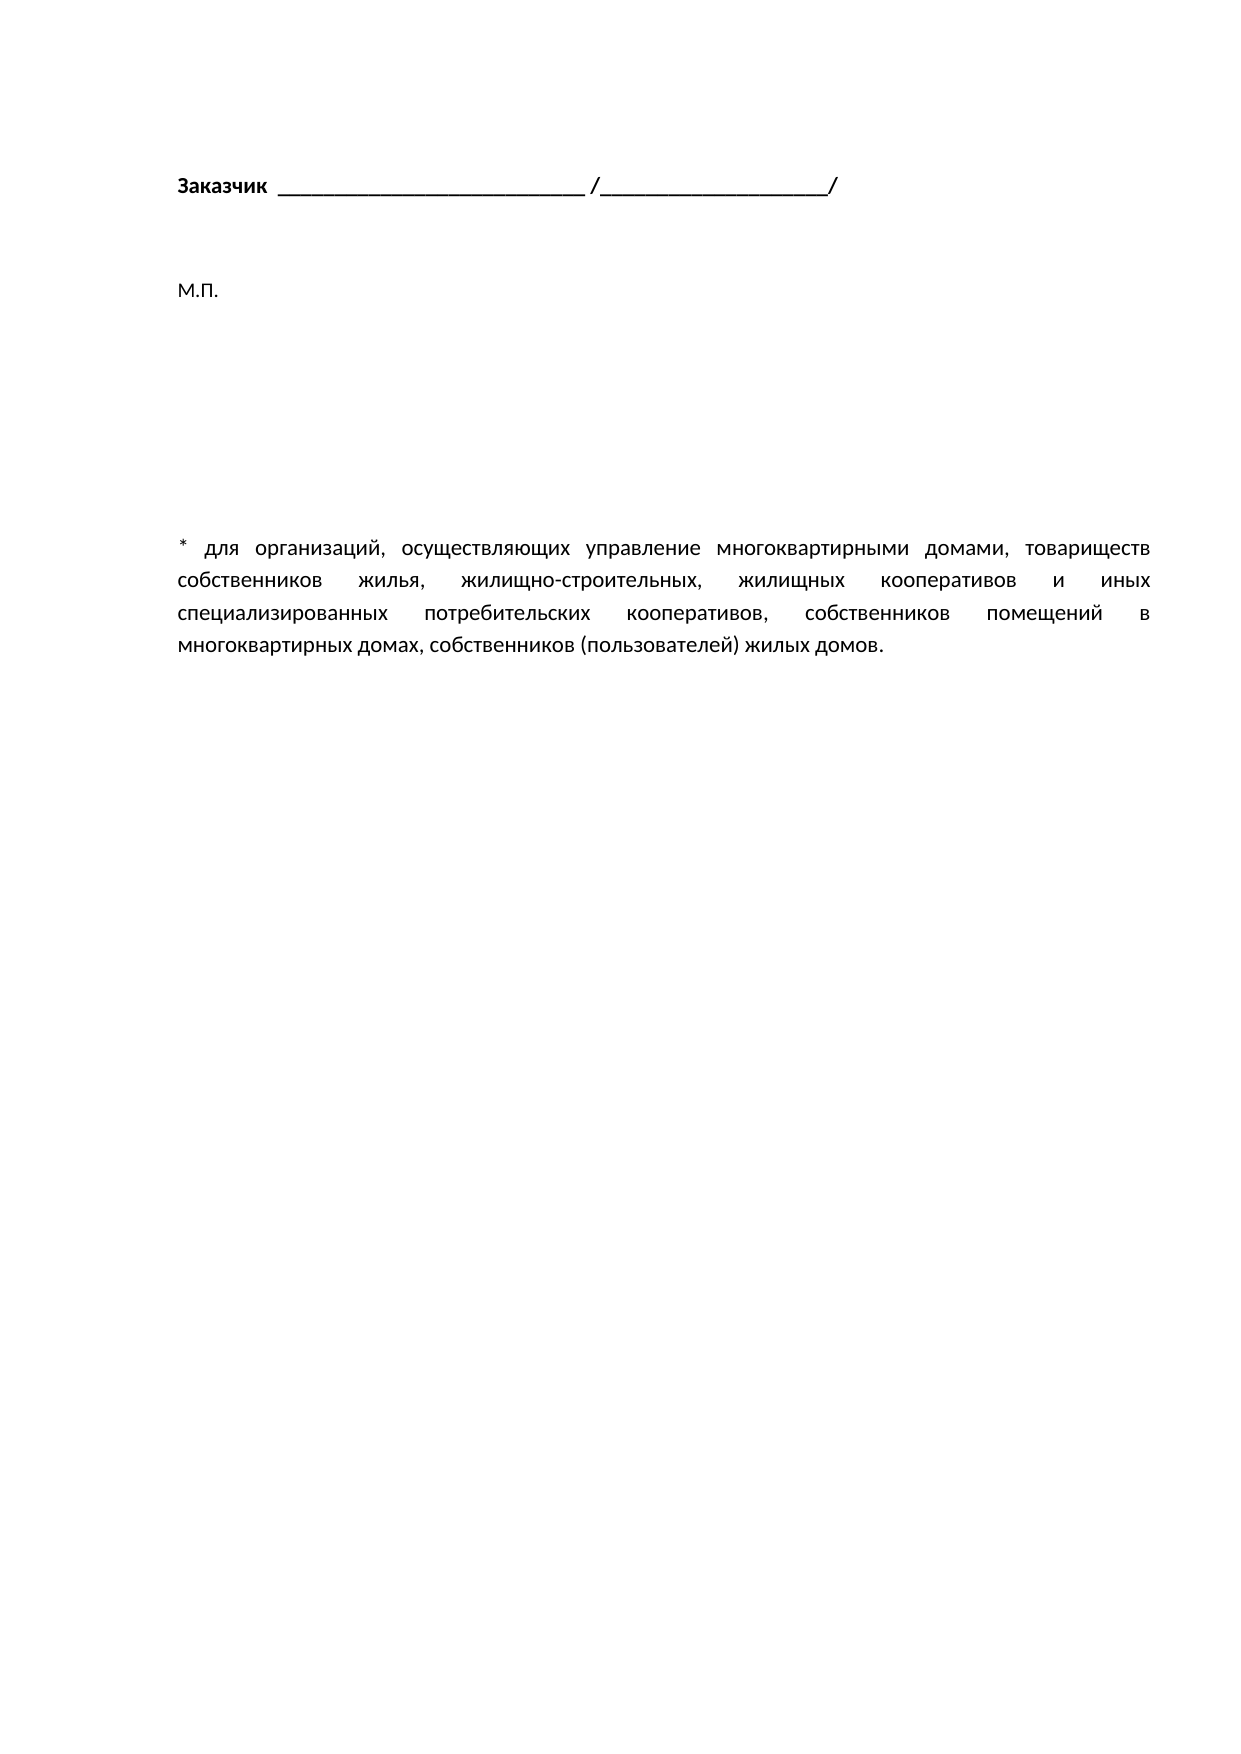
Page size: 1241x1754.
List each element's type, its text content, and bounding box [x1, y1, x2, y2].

text М.П. [177, 277, 1152, 303]
text Заказчик ___________________________ /____________________/ [177, 171, 1152, 199]
text * для организаций, осуществляющих управление многоквартирными домами, товариществ собственников жилья, жилищно-строительных, жилищных кооперативов и иных специализированных потребительских кооперативов, собственников помещений в многоквартирных домах, собственников (пользователей) жилых домов. [177, 533, 1152, 658]
